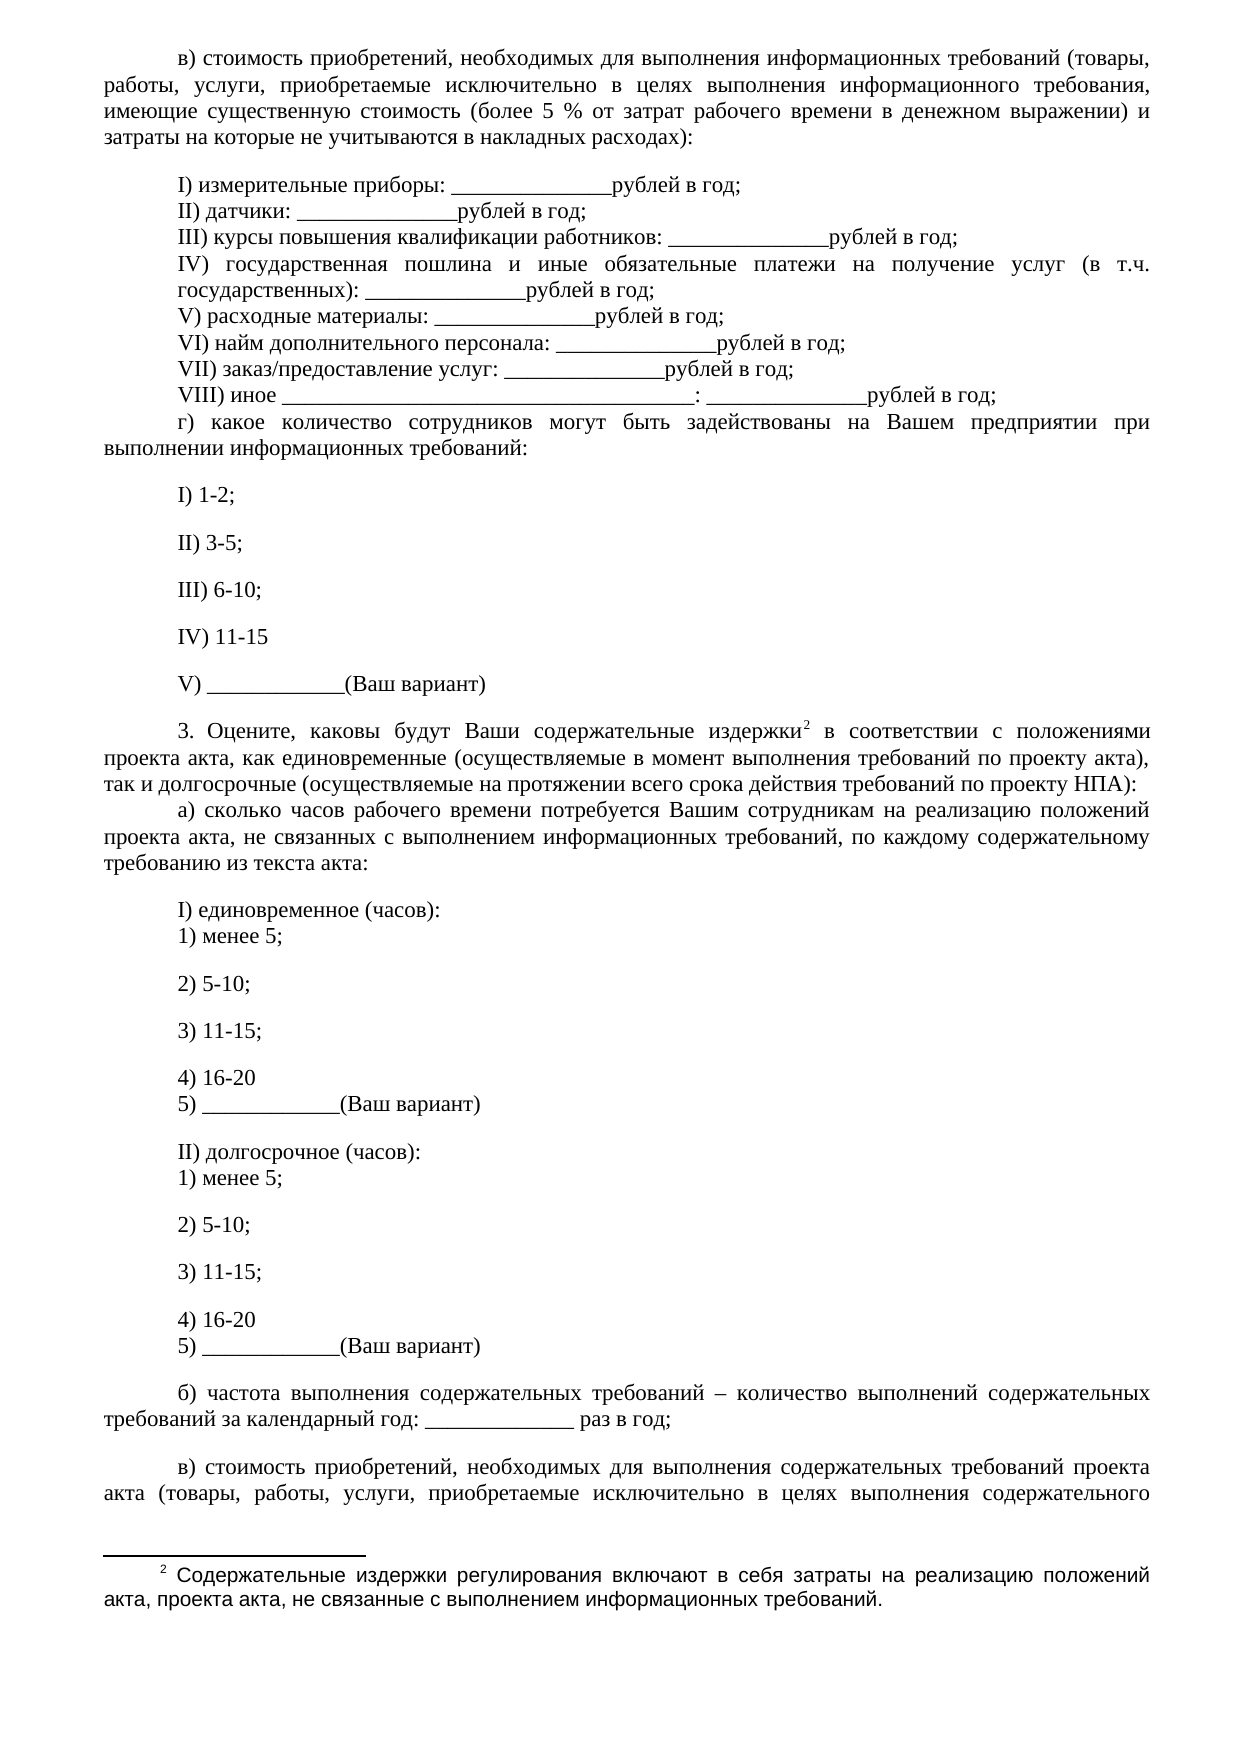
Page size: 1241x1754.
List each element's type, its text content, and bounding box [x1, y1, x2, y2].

text I) единовременное (часов): [177, 896, 1152, 923]
text 3) 11-15; [177, 1258, 1152, 1285]
text а) сколько часов рабочего времени потребуется Вашим сотрудникам на реализацию положений проекта акта, не связанных с выполнением информационных требований, по каждому содержательному требованию из текста акта: [103, 796, 1152, 875]
text III) 6-10; [177, 576, 1152, 602]
text 3) 11-15; [177, 1017, 1152, 1043]
text II) 3-5; [177, 528, 1152, 555]
text III) курсы повышения квалификации работников: ______________рублей в год; [177, 223, 1152, 250]
text 2) 5-10; [177, 970, 1152, 996]
text 5) ____________(Ваш вариант) [177, 1091, 1152, 1117]
text 5) ____________(Ваш вариант) [177, 1332, 1152, 1358]
text IV) государственная пошлина и иные обязательные платежи на получение услуг (в т.ч. государственных): ______________рублей в год; [177, 250, 1152, 302]
text г) какое количество сотрудников могут быть задействованы на Вашем предприятии при выполнении информационных требований: [103, 408, 1152, 461]
text I) 1-2; [177, 481, 1152, 508]
text VIII) иное ____________________________________: ______________рублей в год; [177, 381, 1152, 408]
text VII) заказ/предоставление услуг: ______________рублей в год; [177, 355, 1152, 381]
text 2) 5-10; [177, 1211, 1152, 1238]
text в) стоимость приобретений, необходимых для выполнения информационных требований (товары, работы, услуги, приобретаемые исключительно в целях выполнения информационного требования, имеющие существенную стоимость (более 5 % от затрат рабочего времени в денежном выражении) и затраты на которые не учитываются в накладных расходах): [103, 44, 1152, 150]
text 1) менее 5; [177, 1164, 1152, 1190]
text б) частота выполнения содержательных требований – количество выполнений содержательных требований за календарный год: _____________ раз в год; [103, 1379, 1152, 1432]
text 1) менее 5; [177, 923, 1152, 949]
text II) долгосрочное (часов): [177, 1138, 1152, 1164]
text 4) 16-20 [177, 1306, 1152, 1332]
list Оцените, каковы будут Ваши содержательные издержки в соответствии с положениями проекта акта, как единовременные (осуществляемые в момент выполнения требований по проекту акта), так и долгосрочные (осуществляемые на протяжении всего срока действия требований по проекту НПА): [103, 717, 1152, 796]
text I) измерительные приборы: ______________рублей в год; [177, 171, 1152, 197]
text II) датчики: ______________рублей в год; [177, 197, 1152, 223]
text IV) 11-15 [177, 623, 1152, 649]
text V) расходные материалы: ______________рублей в год; [177, 302, 1152, 329]
text 4) 16-20 [177, 1064, 1152, 1091]
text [103, 1453, 1152, 1505]
text V) ____________(Ваш вариант) [177, 670, 1152, 696]
text VI) найм дополнительного персонала: ______________рублей в год; [177, 329, 1152, 355]
